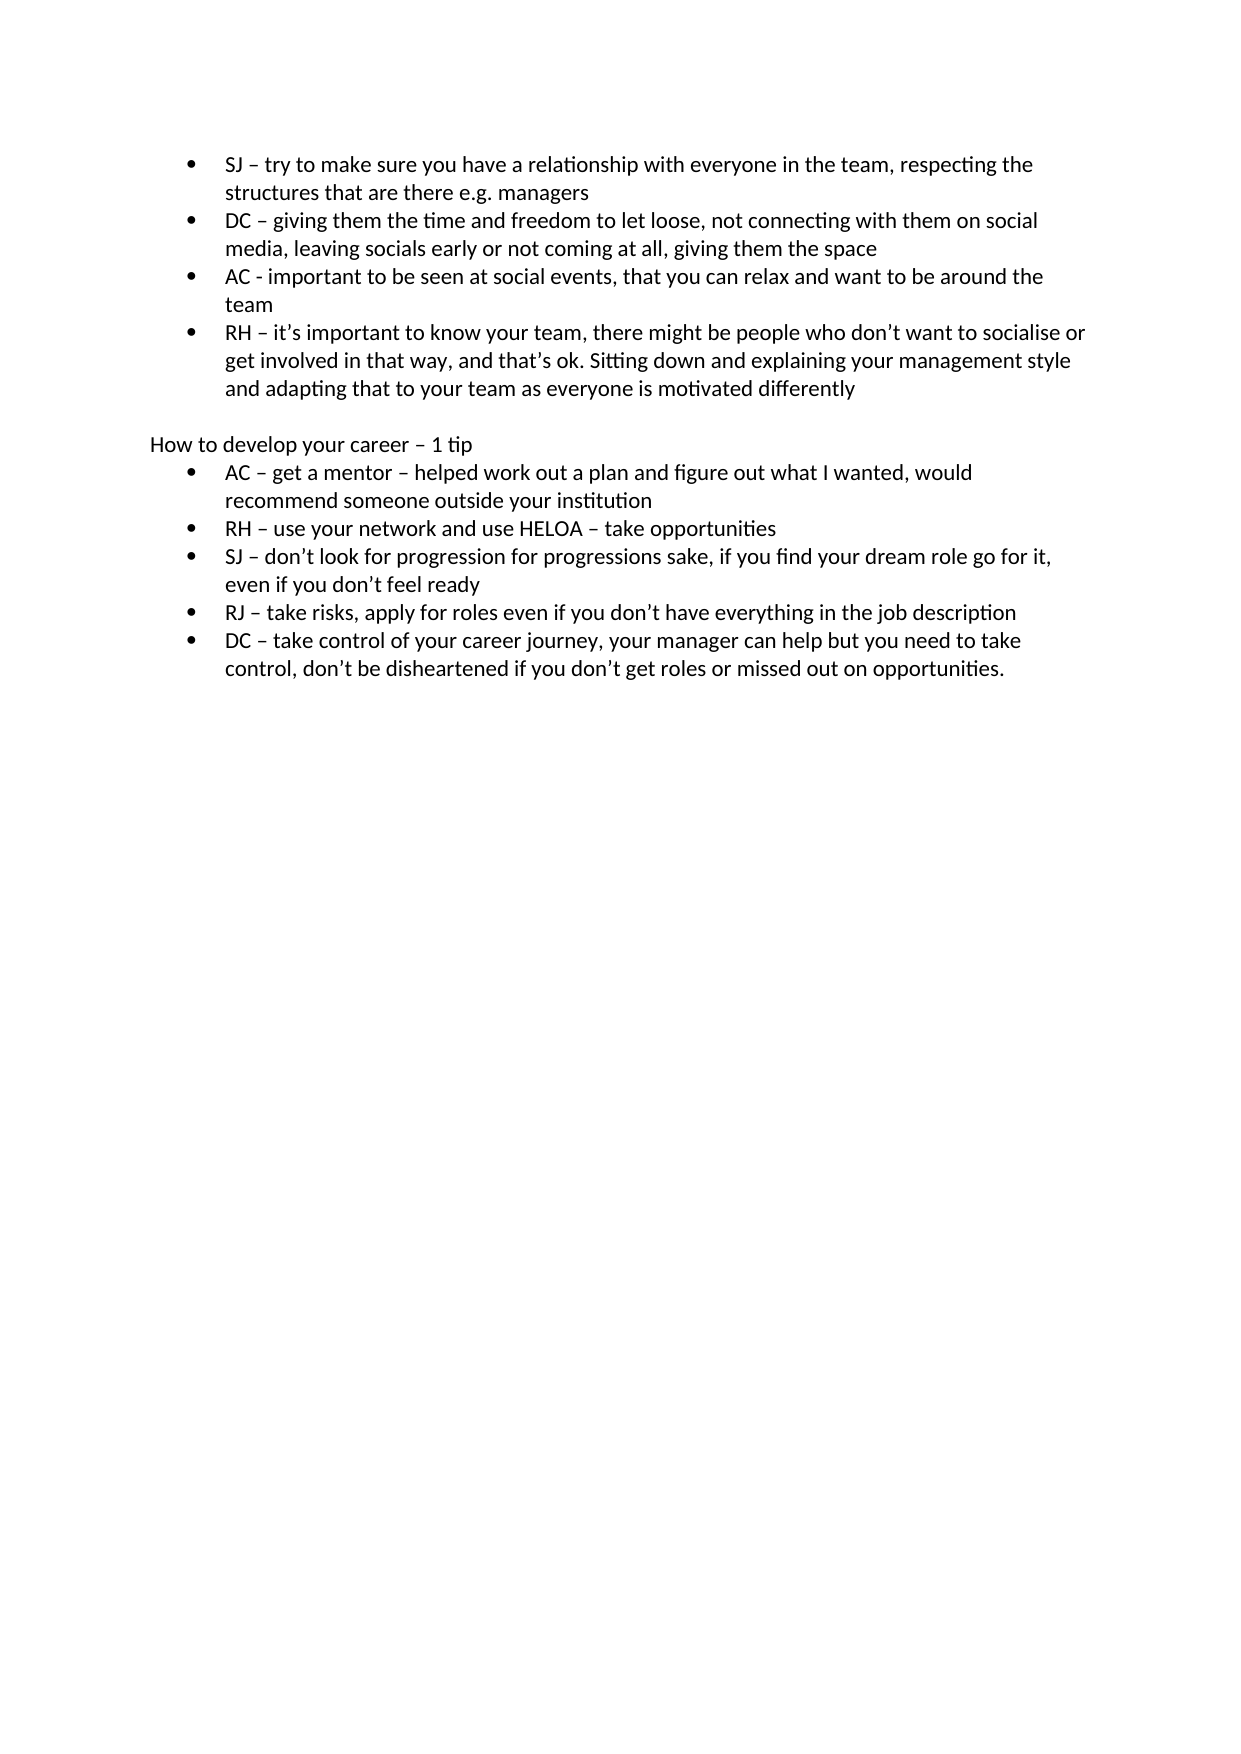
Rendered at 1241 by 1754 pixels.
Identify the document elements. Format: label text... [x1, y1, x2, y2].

list AC – get a mentor – helped work out a plan and figure out what I wanted, would recommend someone outside your institution [187, 458, 1090, 514]
list DC – take control of your career journey, your manager can help but you need to take control, don’t be disheartened if you don’t get roles or missed out on opportunities. [187, 626, 1090, 682]
list RH – it’s important to know your team, there might be people who don’t want to socialise or get involved in that way, and that’s ok. Sitting down and explaining your management style and adapting that to your team as everyone is motivated differently [187, 318, 1090, 402]
list RJ – take risks, apply for roles even if you don’t have everything in the job description [187, 598, 1090, 626]
list RH – use your network and use HELOA – take opportunities [187, 514, 1090, 542]
text How to develop your career – 1 tip [150, 430, 1090, 458]
list AC - important to be seen at social events, that you can relax and want to be around the team [187, 262, 1090, 318]
list DC – giving them the time and freedom to let loose, not connecting with them on social media, leaving socials early or not coming at all, giving them the space [187, 206, 1090, 262]
list SJ – try to make sure you have a relationship with everyone in the team, respecting the structures that are there e.g. managers [187, 150, 1090, 206]
list SJ – don’t look for progression for progressions sake, if you find your dream role go for it, even if you don’t feel ready [187, 542, 1090, 598]
